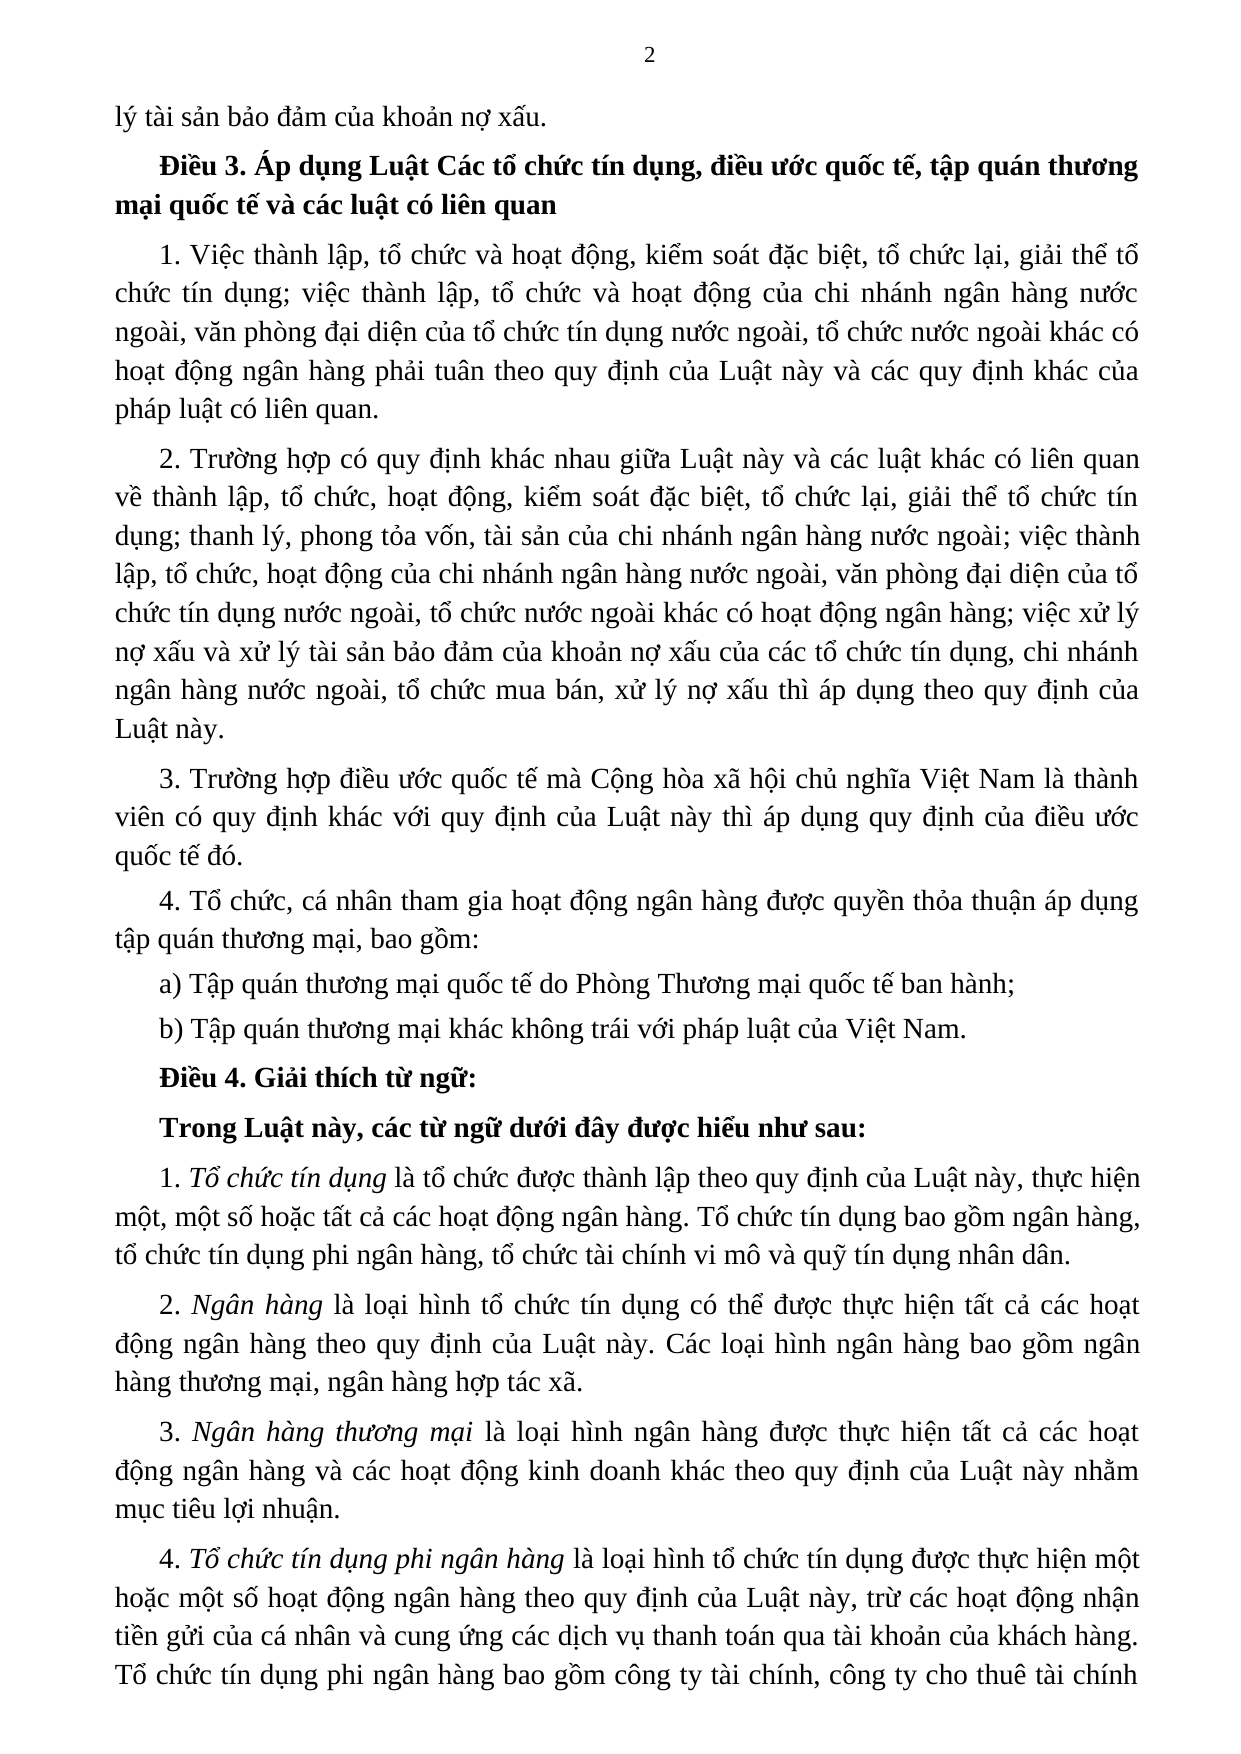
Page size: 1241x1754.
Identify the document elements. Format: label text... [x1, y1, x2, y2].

table_cell Trong Luật này, các từ ngữ dưới đây được hiểu như sau: [103, 1104, 1152, 1154]
table_cell 1. Tổ chức tín dụng là tổ chức được thành lập theo quy định của Luật này, thực hiện một, một số hoặc tất cả các hoạt động ngân hàng. Tổ chức tín dụng bao gồm ngân hàng, tổ chức tín dụng phi ngân hàng, tổ chức tài chính vi mô và quỹ tín dụng nhân dân. [103, 1154, 1152, 1281]
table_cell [103, 1535, 1152, 1691]
table_cell Điều 4. Giải thích từ ngữ: [103, 1054, 1152, 1104]
table_cell 1. Việc thành lập, tổ chức và hoạt động, kiểm soát đặc biệt, tổ chức lại, giải thể tổ chức tín dụng; việc thành lập, tổ chức và hoạt động của chi nhánh ngân hàng nước ngoài, văn phòng đại diện của tổ chức tín dụng nước ngoài, tổ chức nước ngoài khác có hoạt động ngân hàng phải tuân theo quy định của Luật này và các quy định khác của pháp luật có liên quan. [103, 231, 1152, 435]
table_cell Điều 3. Áp dụng Luật Các tổ chức tín dụng, điều ước quốc tế, tập quán thương mại quốc tế và các luật có liên quan [103, 142, 1152, 231]
table_cell 3. Ngân hàng thương mại là loại hình ngân hàng được thực hiện tất cả các hoạt động ngân hàng và các hoạt động kinh doanh khác theo quy định của Luật này nhằm mục tiêu lợi nhuận. [103, 1408, 1152, 1535]
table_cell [103, 93, 1152, 142]
table_cell 3. Trường hợp điều ước quốc tế mà Cộng hòa xã hội chủ nghĩa Việt Nam là thành viên có quy định khác với quy định của Luật này thì áp dụng quy định của điều ước quốc tế đó. 4. Tổ chức, cá nhân tham gia hoạt động ngân hàng được quyền thỏa thuận áp dụng tập quán thương mại, bao gồm: a) Tập quán thương mại quốc tế do Phòng Thương mại quốc tế ban hành; b) Tập quán thương mại khác không trái với pháp luật của Việt Nam. [103, 755, 1152, 1054]
table_cell 2. Ngân hàng là loại hình tổ chức tín dụng có thể được thực hiện tất cả các hoạt động ngân hàng theo quy định của Luật này. Các loại hình ngân hàng bao gồm ngân hàng thương mại, ngân hàng hợp tác xã. [103, 1281, 1152, 1408]
table_cell 2. Trường hợp có quy định khác nhau giữa Luật này và các luật khác có liên quan về thành lập, tổ chức, hoạt động, kiểm soát đặc biệt, tổ chức lại, giải thể tổ chức tín dụng; thanh lý, phong tỏa vốn, tài sản của chi nhánh ngân hàng nước ngoài; việc thành lập, tổ chức, hoạt động của chi nhánh ngân hàng nước ngoài, văn phòng đại diện của tổ chức tín dụng nước ngoài, tổ chức nước ngoài khác có hoạt động ngân hàng; việc xử lý nợ xấu và xử lý tài sản bảo đảm của khoản nợ xấu của các tổ chức tín dụng, chi nhánh ngân hàng nước ngoài, tổ chức mua bán, xử lý nợ xấu thì áp dụng theo quy định của Luật này. [103, 435, 1152, 754]
